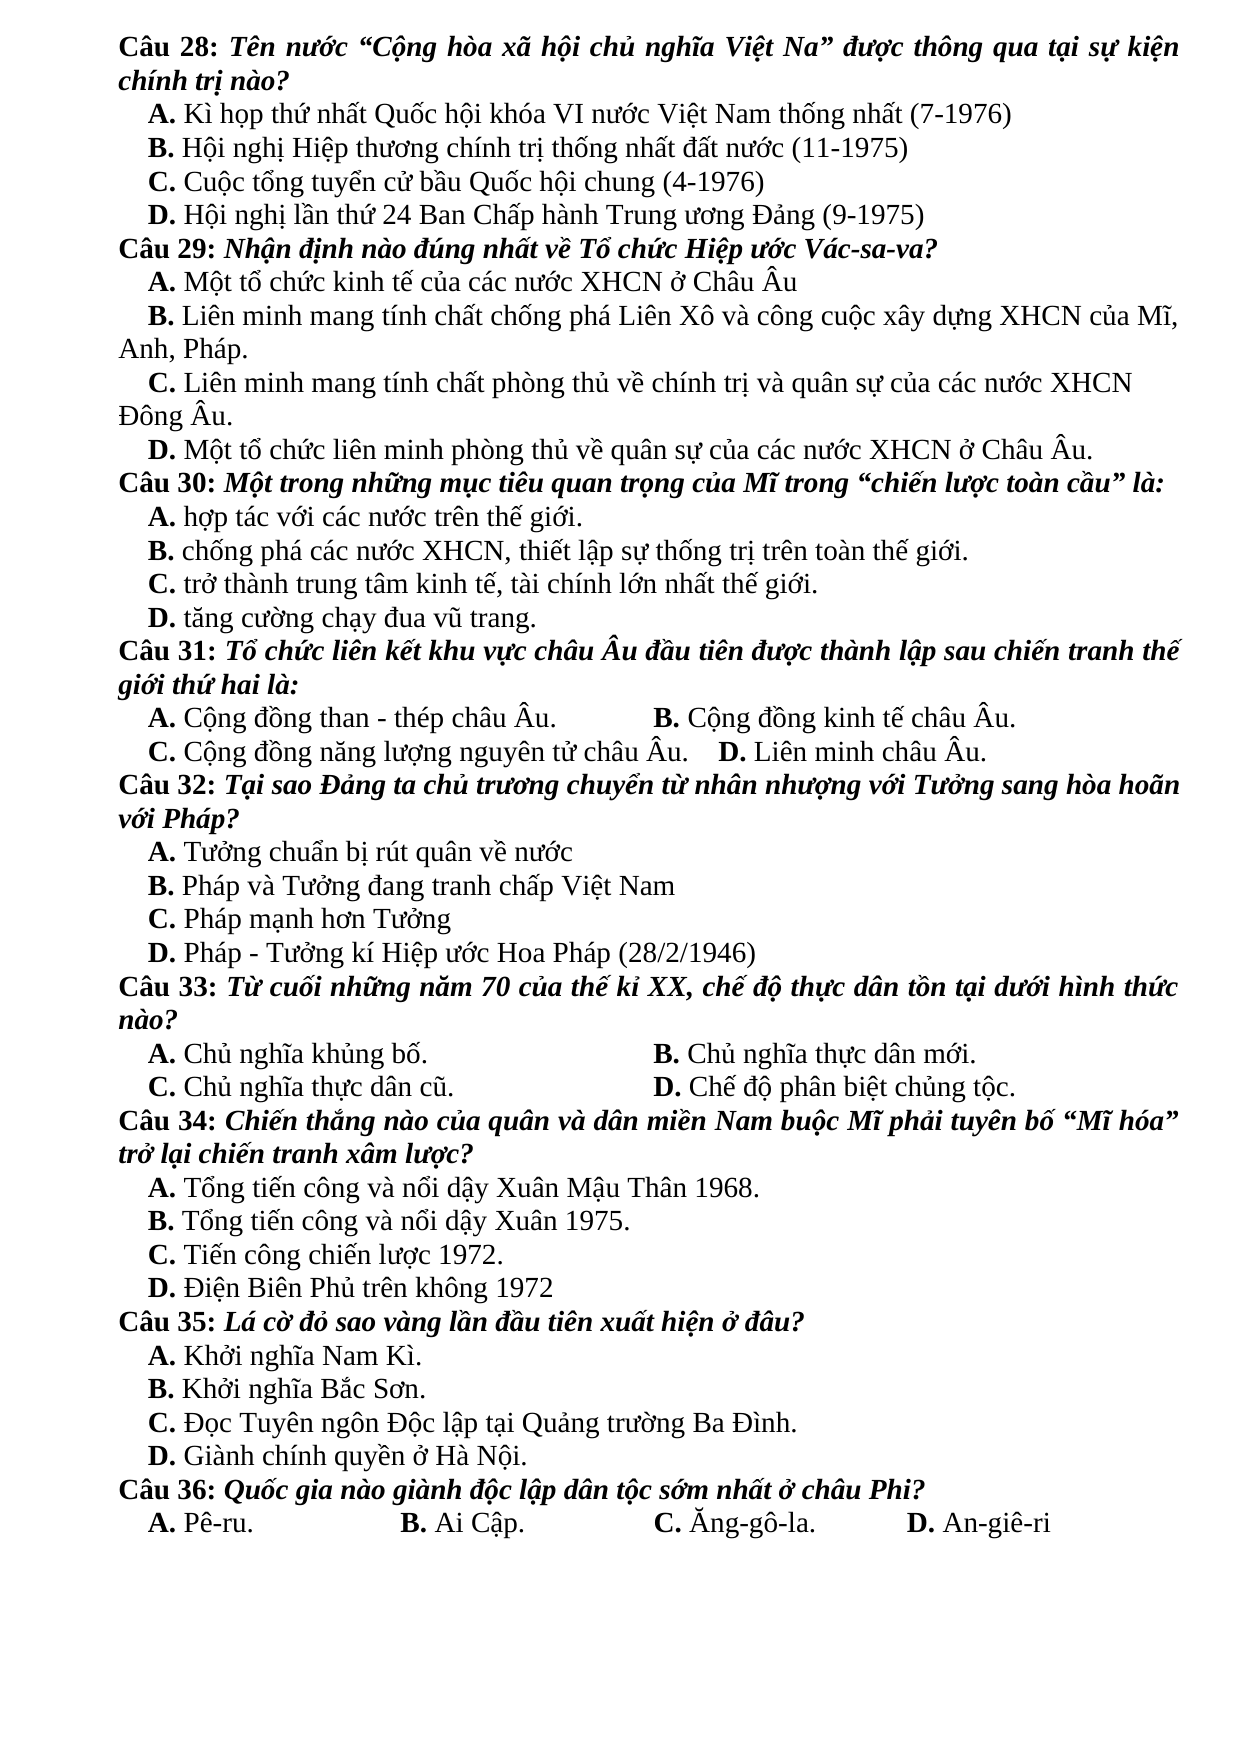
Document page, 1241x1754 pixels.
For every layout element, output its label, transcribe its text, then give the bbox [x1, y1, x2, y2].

text Câu 32: Tại sao Đảng ta chủ trương chuyển từ nhân nhượng với Tưởng sang hòa hoãn với Pháp? [118, 767, 1181, 834]
text D. Pháp - Tưởng kí Hiệp ước Hoa Pháp (28/2/1946) [118, 935, 1181, 969]
text B. Liên minh mang tính chất chống phá Liên Xô và công cuộc xây dựng XHCN của Mĩ, Anh, Pháp. [118, 298, 1181, 365]
text Câu 36: Quốc gia nào giành độc lập dân tộc sớm nhất ở châu Phi? [118, 1472, 1181, 1505]
text A. Kì họp thứ nhất Quốc hội khóa VI nước Việt Nam thống nhất (7-1976) [118, 97, 1181, 130]
text C. Tiến công chiến lược 1972. [118, 1237, 1181, 1271]
text D. Một tổ chức liên minh phòng thủ về quân sự của các nước XHCN ở Châu Âu. [118, 432, 1181, 466]
text A. Pê-ru. B. Ai Cập. C. Ăng-gô-la. D. An-giê-ri [118, 1505, 1181, 1539]
text A. hợp tác với các nước trên thế giới. [118, 499, 1181, 533]
text C. Liên minh mang tính chất phòng thủ về chính trị và quân sự của các nước XHCN Đông Âu. [118, 365, 1181, 432]
text B. Hội nghị Hiệp thương chính trị thống nhất đất nước (11-1975) [118, 130, 1181, 164]
text B. Tổng tiến công và nổi dậy Xuân 1975. [118, 1203, 1181, 1237]
text C. trở thành trung tâm kinh tế, tài chính lớn nhất thế giới. [118, 566, 1181, 600]
text A. Tưởng chuẩn bị rút quân về nước [118, 834, 1181, 868]
text C. Cộng đồng năng lượng nguyên tử châu Âu. D. Liên minh châu Âu. [118, 734, 1181, 767]
text D. Giành chính quyền ở Hà Nội. [118, 1438, 1181, 1472]
text B. Pháp và Tưởng đang tranh chấp Việt Nam [118, 868, 1181, 902]
text C. Chủ nghĩa thực dân cũ. D. Chế độ phân biệt chủng tộc. [118, 1069, 1181, 1103]
text D. Hội nghị lần thứ 24 Ban Chấp hành Trung ương Đảng (9-1975) [118, 197, 1181, 231]
text B. Khởi nghĩa Bắc Sơn. [118, 1371, 1181, 1405]
text Câu 34: Chiến thắng nào của quân và dân miền Nam buộc Mĩ phải tuyên bố “Mĩ hóa” trở lại chiến tranh xâm lược? [118, 1103, 1181, 1170]
text A. Khởi nghĩa Nam Kì. [118, 1338, 1181, 1371]
text C. Pháp mạnh hơn Tưởng [118, 902, 1181, 935]
text Câu 29: Nhận định nào đúng nhất về Tổ chức Hiệp ước Vác-sa-va? [118, 231, 1181, 264]
text A. Tổng tiến công và nổi dậy Xuân Mậu Thân 1968. [118, 1170, 1181, 1203]
text C. Đọc Tuyên ngôn Độc lập tại Quảng trường Ba Đình. [118, 1405, 1181, 1438]
text A. Một tổ chức kinh tế của các nước XHCN ở Châu Âu [118, 264, 1181, 298]
text A. Cộng đồng than - thép châu Âu. B. Cộng đồng kinh tế châu Âu. [118, 700, 1181, 734]
text C. Cuộc tổng tuyển cử bầu Quốc hội chung (4-1976) [118, 164, 1181, 197]
text A. Chủ nghĩa khủng bố. B. Chủ nghĩa thực dân mới. [118, 1036, 1181, 1069]
text Câu 33: Từ cuối những năm 70 của thế kỉ XX, chế độ thực dân tồn tại dưới hình thức nào? [118, 969, 1181, 1036]
text Câu 35: Lá cờ đỏ sao vàng lần đầu tiên xuất hiện ở đâu? [118, 1304, 1181, 1338]
text B. chống phá các nước XHCN, thiết lập sự thống trị trên toàn thế giới. [118, 533, 1181, 566]
text D. tăng cường chạy đua vũ trang. [118, 600, 1181, 633]
text Câu 31: Tổ chức liên kết khu vực châu Âu đầu tiên được thành lập sau chiến tranh thế giới thứ hai là: [118, 633, 1181, 700]
text Câu 28: Tên nước “Cộng hòa xã hội chủ nghĩa Việt Na” được thông qua tại sự kiện chính trị nào? [118, 29, 1181, 97]
text Câu 30: Một trong những mục tiêu quan trọng của Mĩ trong “chiến lược toàn cầu” là: [118, 466, 1181, 499]
text D. Điện Biên Phủ trên không 1972 [118, 1271, 1181, 1304]
